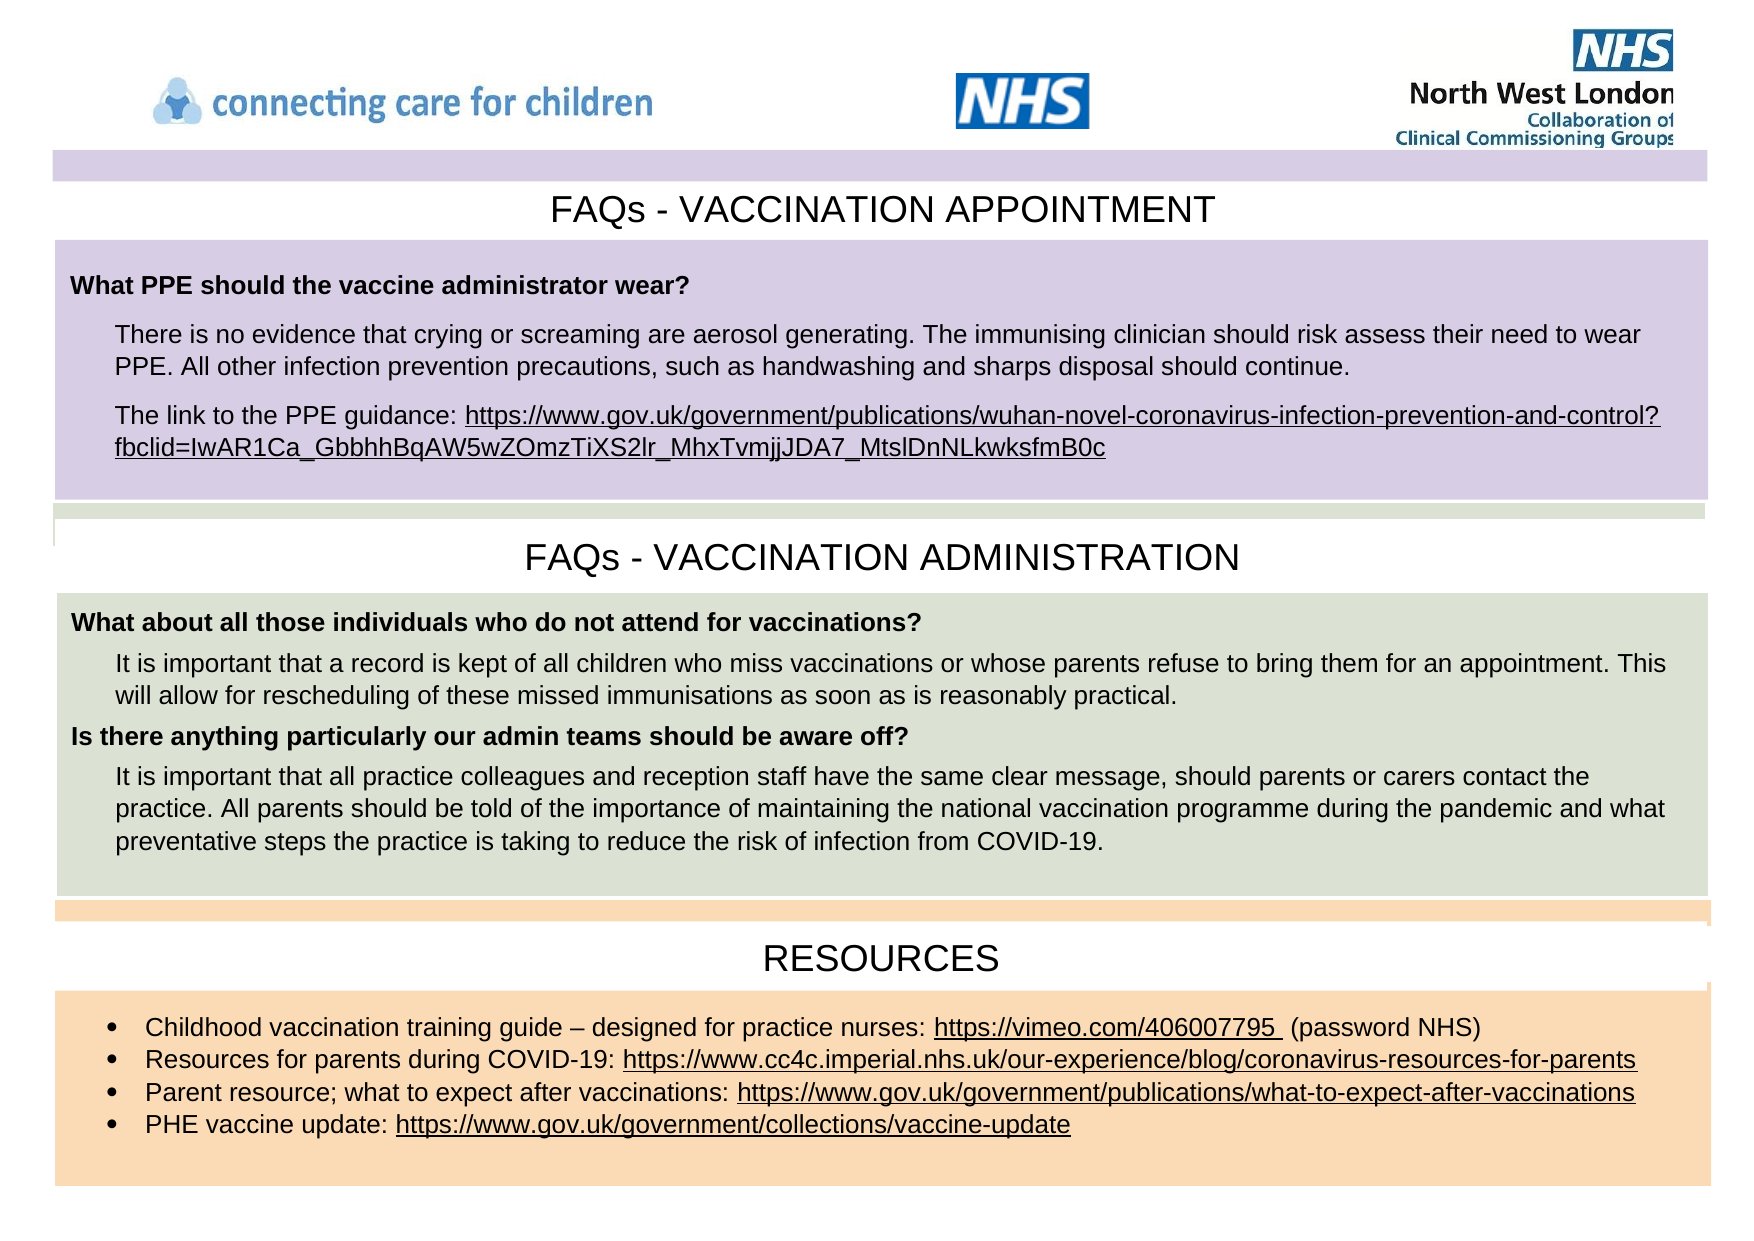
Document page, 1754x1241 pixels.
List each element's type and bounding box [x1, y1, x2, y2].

picture [1395, 28, 1673, 147]
picture [150, 74, 653, 129]
picture [955, 73, 1091, 129]
